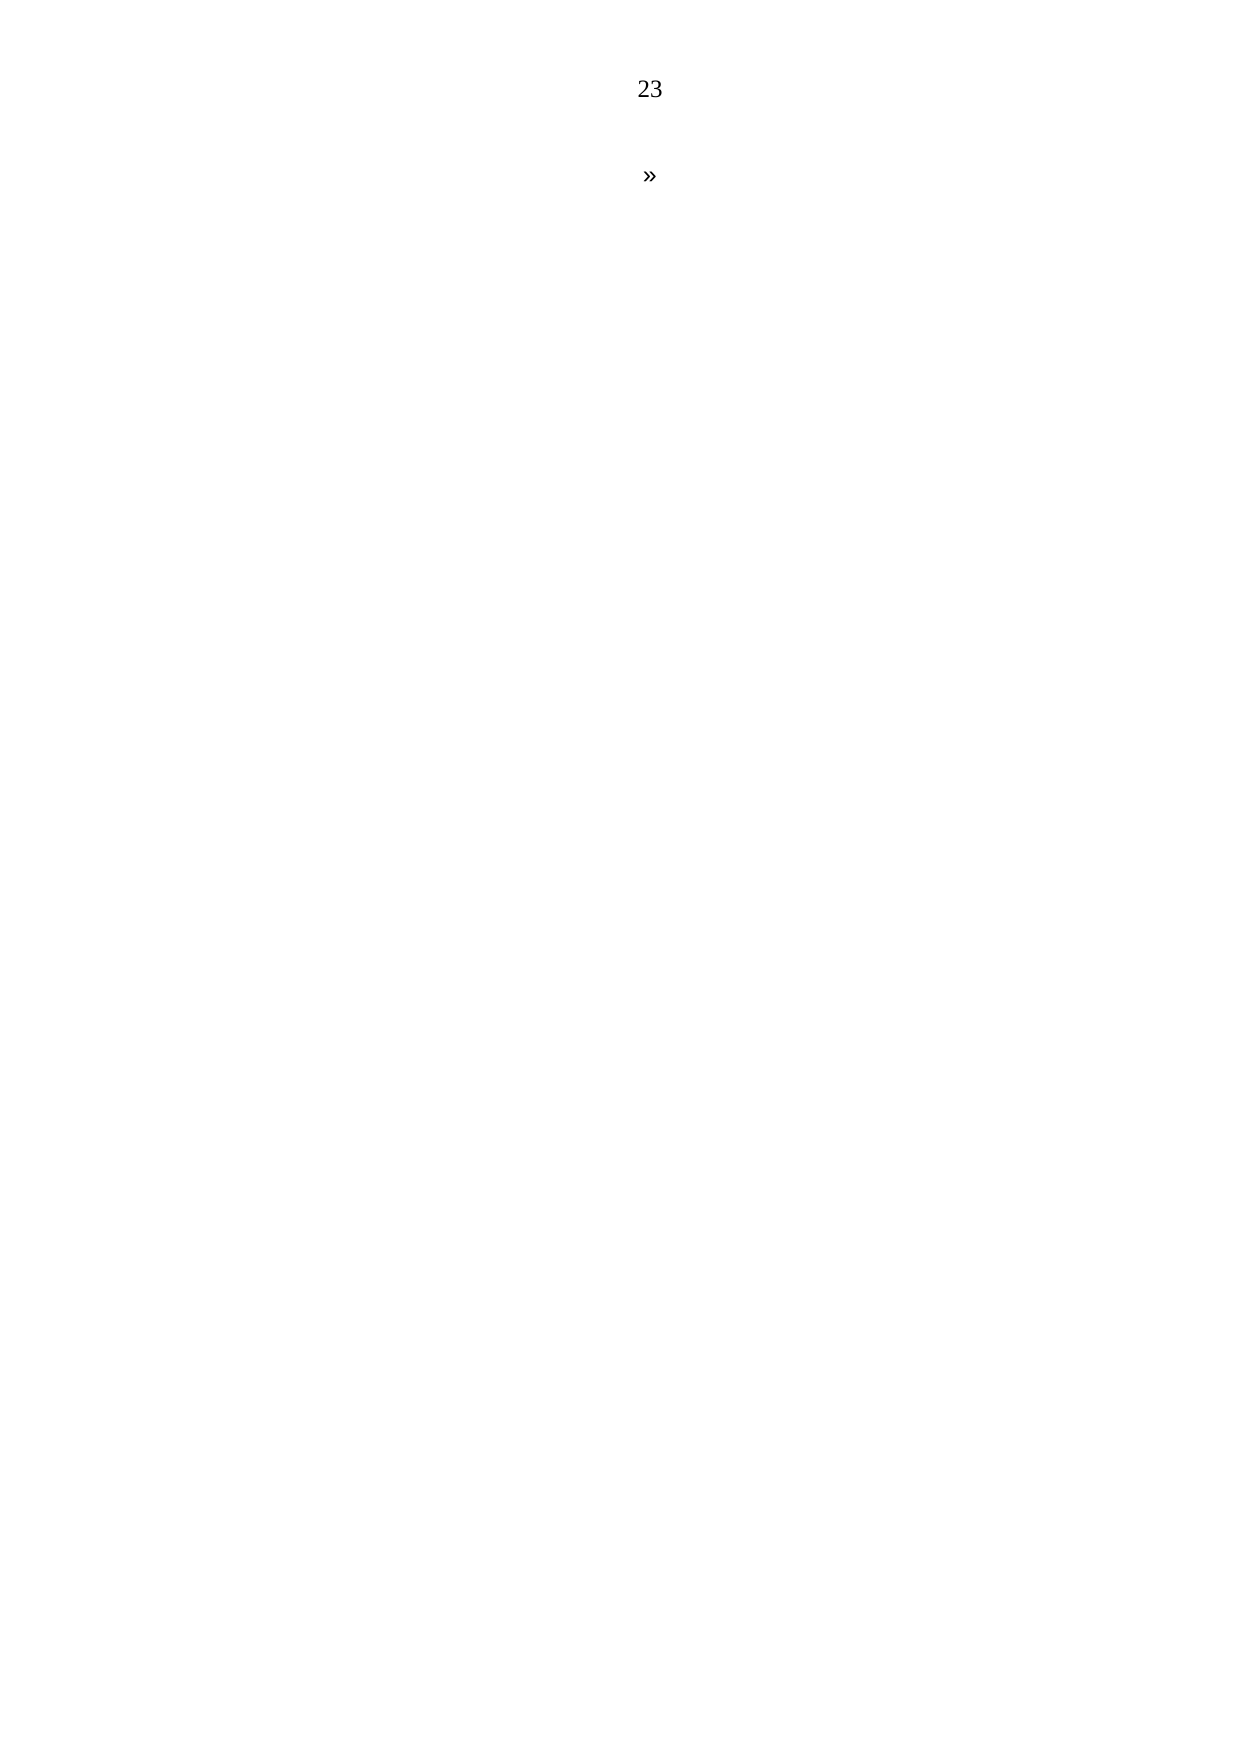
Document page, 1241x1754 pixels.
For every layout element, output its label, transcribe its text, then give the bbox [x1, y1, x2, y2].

text » [177, 160, 1122, 189]
